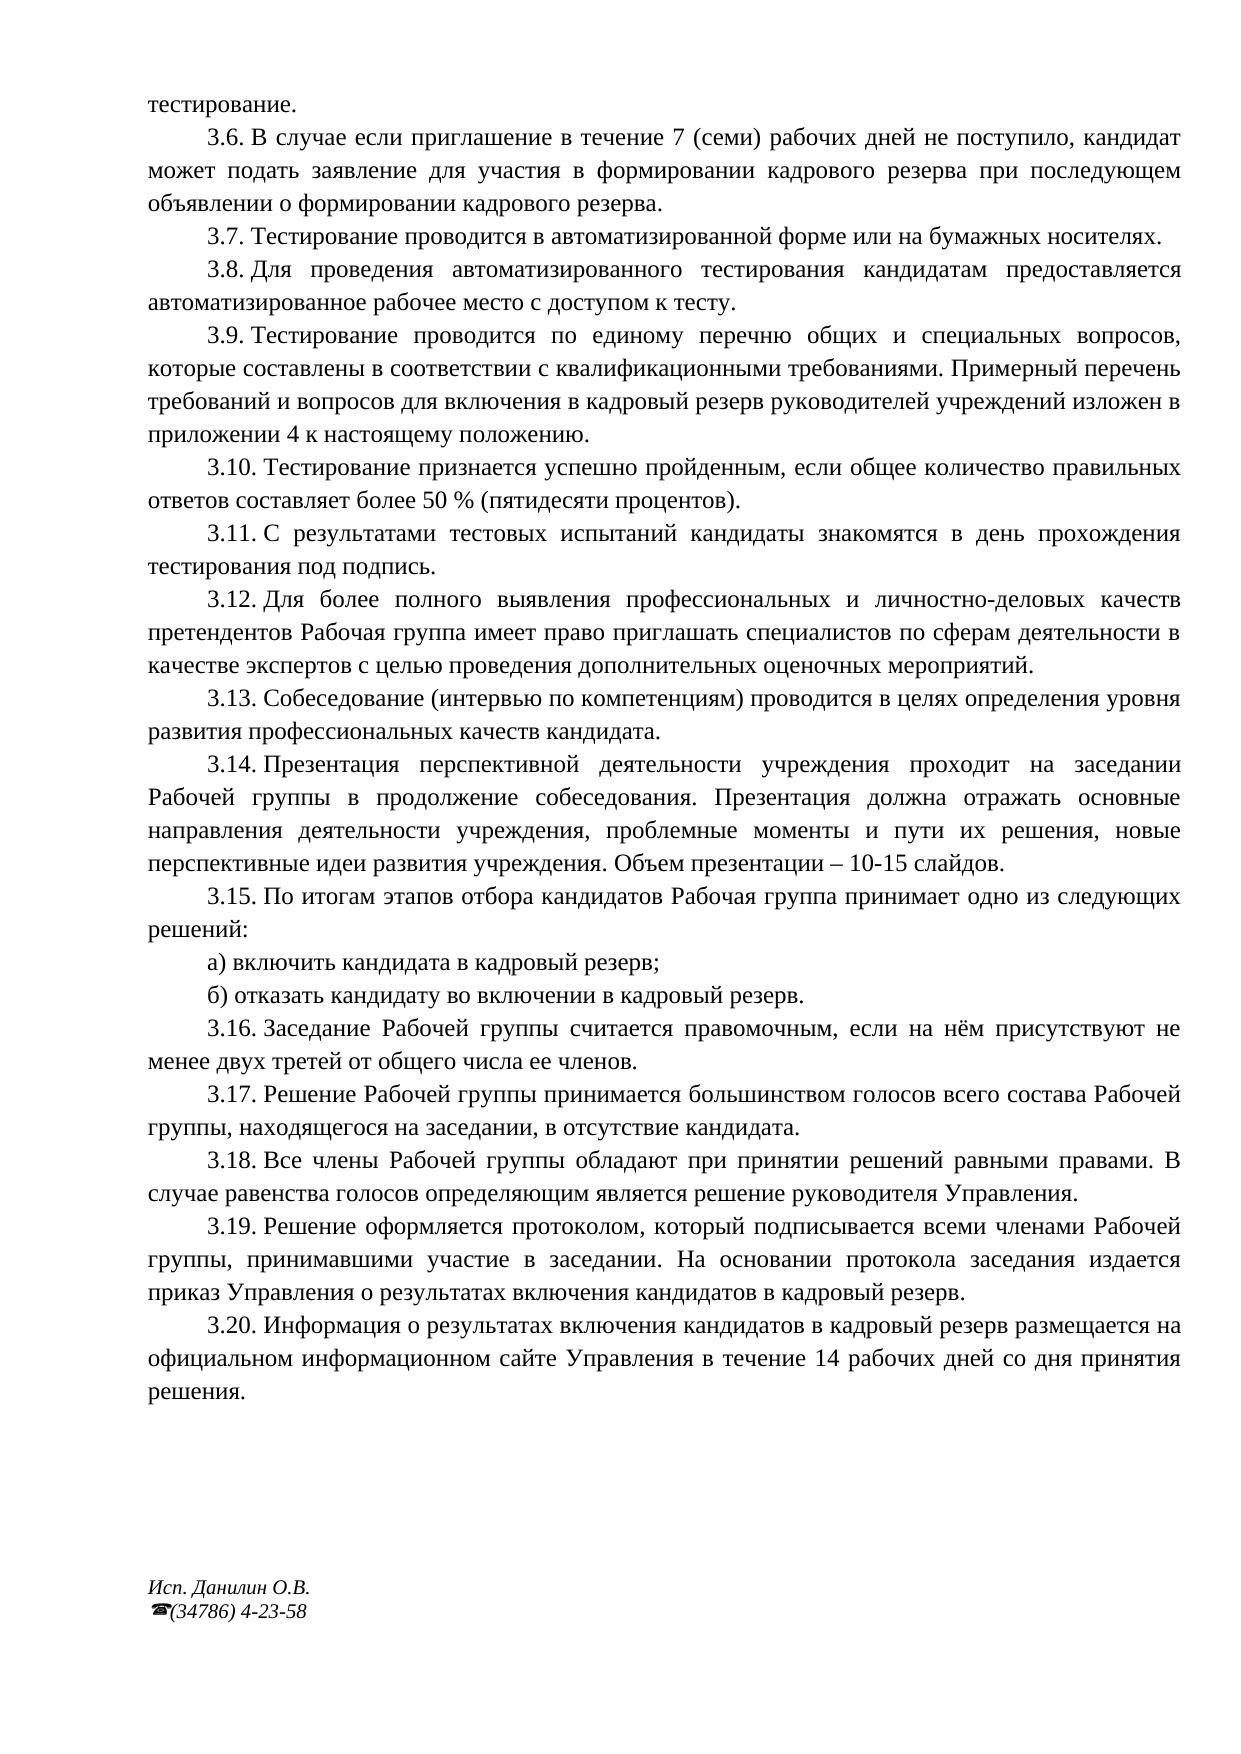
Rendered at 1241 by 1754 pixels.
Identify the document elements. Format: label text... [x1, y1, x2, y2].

text 3.10. Тестирование признается успешно пройденным, если общее количество правильных ответов составляет более 50 % (пятидесяти процентов). [148, 452, 1182, 514]
text 3.7. Тестирование проводится в автоматизированной форме или на бумажных носителях. [148, 221, 1182, 249]
text 3.17. Решение Рабочей группы принимается большинством голосов всего состава Рабочей группы, находящегося на заседании, в отсутствие кандидата. [148, 1079, 1182, 1141]
text 3.12. Для более полного выявления профессиональных и личностно-деловых качеств претендентов Рабочая группа имеет право приглашать специалистов по сферам деятельности в качестве экспертов с целью проведения дополнительных оценочных мероприятий. [148, 584, 1182, 679]
text 3.14. Презентация перспективной деятельности учреждения проходит на заседании Рабочей группы в продолжение собеседования. Презентация должна отражать основные направления деятельности учреждения, проблемные моменты и пути их решения, новые перспективные идеи развития учреждения. Объем презентации – 10-15 слайдов. [148, 749, 1182, 877]
text 3.16. Заседание Рабочей группы считается правомочным, если на нём присутствуют не менее двух третей от общего числа ее членов. [148, 1013, 1182, 1075]
text а) включить кандидата в кадровый резерв; [148, 947, 1182, 976]
text 3.15. По итогам этапов отбора кандидатов Рабочая группа принимает одно из следующих решений: [148, 881, 1182, 943]
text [148, 89, 1182, 117]
text 3.13. Собеседование (интервью по компетенциям) проводится в целях определения уровня развития профессиональных качеств кандидата. [148, 683, 1182, 745]
text 3.19. Решение оформляется протоколом, который подписывается всеми членами Рабочей группы, принимавшими участие в заседании. На основании протокола заседания издается приказ Управления о результатах включения кандидатов в кадровый резерв. [148, 1211, 1182, 1306]
text 3.6. В случае если приглашение в течение 7 (семи) рабочих дней не поступило, кандидат может подать заявление для участия в формировании кадрового резерва при последующем объявлении о формировании кадрового резерва. [148, 122, 1182, 216]
text (34786) 4-23-58 [148, 1599, 1182, 1623]
text 3.9. Тестирование проводится по единому перечню общих и специальных вопросов, которые составлены в соответствии с квалификационными требованиями. Примерный перечень требований и вопросов для включения в кадровый резерв руководителей учреждений изложен в приложении 4 к настоящему положению. [148, 320, 1182, 448]
text б) отказать кандидату во включении в кадровый резерв. [148, 980, 1182, 1009]
text 3.8. Для проведения автоматизированного тестирования кандидатам предоставляется автоматизированное рабочее место с доступом к тесту. [148, 254, 1182, 316]
text 3.11. С результатами тестовых испытаний кандидаты знакомятся в день прохождения тестирования под подпись. [148, 518, 1182, 580]
text Исп. Данилин О.В. [148, 1574, 1182, 1599]
text 3.20. Информация о результатах включения кандидатов в кадровый резерв размещается на официальном информационном сайте Управления в течение 14 рабочих дней со дня принятия решения. [148, 1310, 1182, 1405]
text 3.18. Все члены Рабочей группы обладают при принятии решений равными правами. В случае равенства голосов определяющим является решение руководителя Управления. [148, 1145, 1182, 1207]
